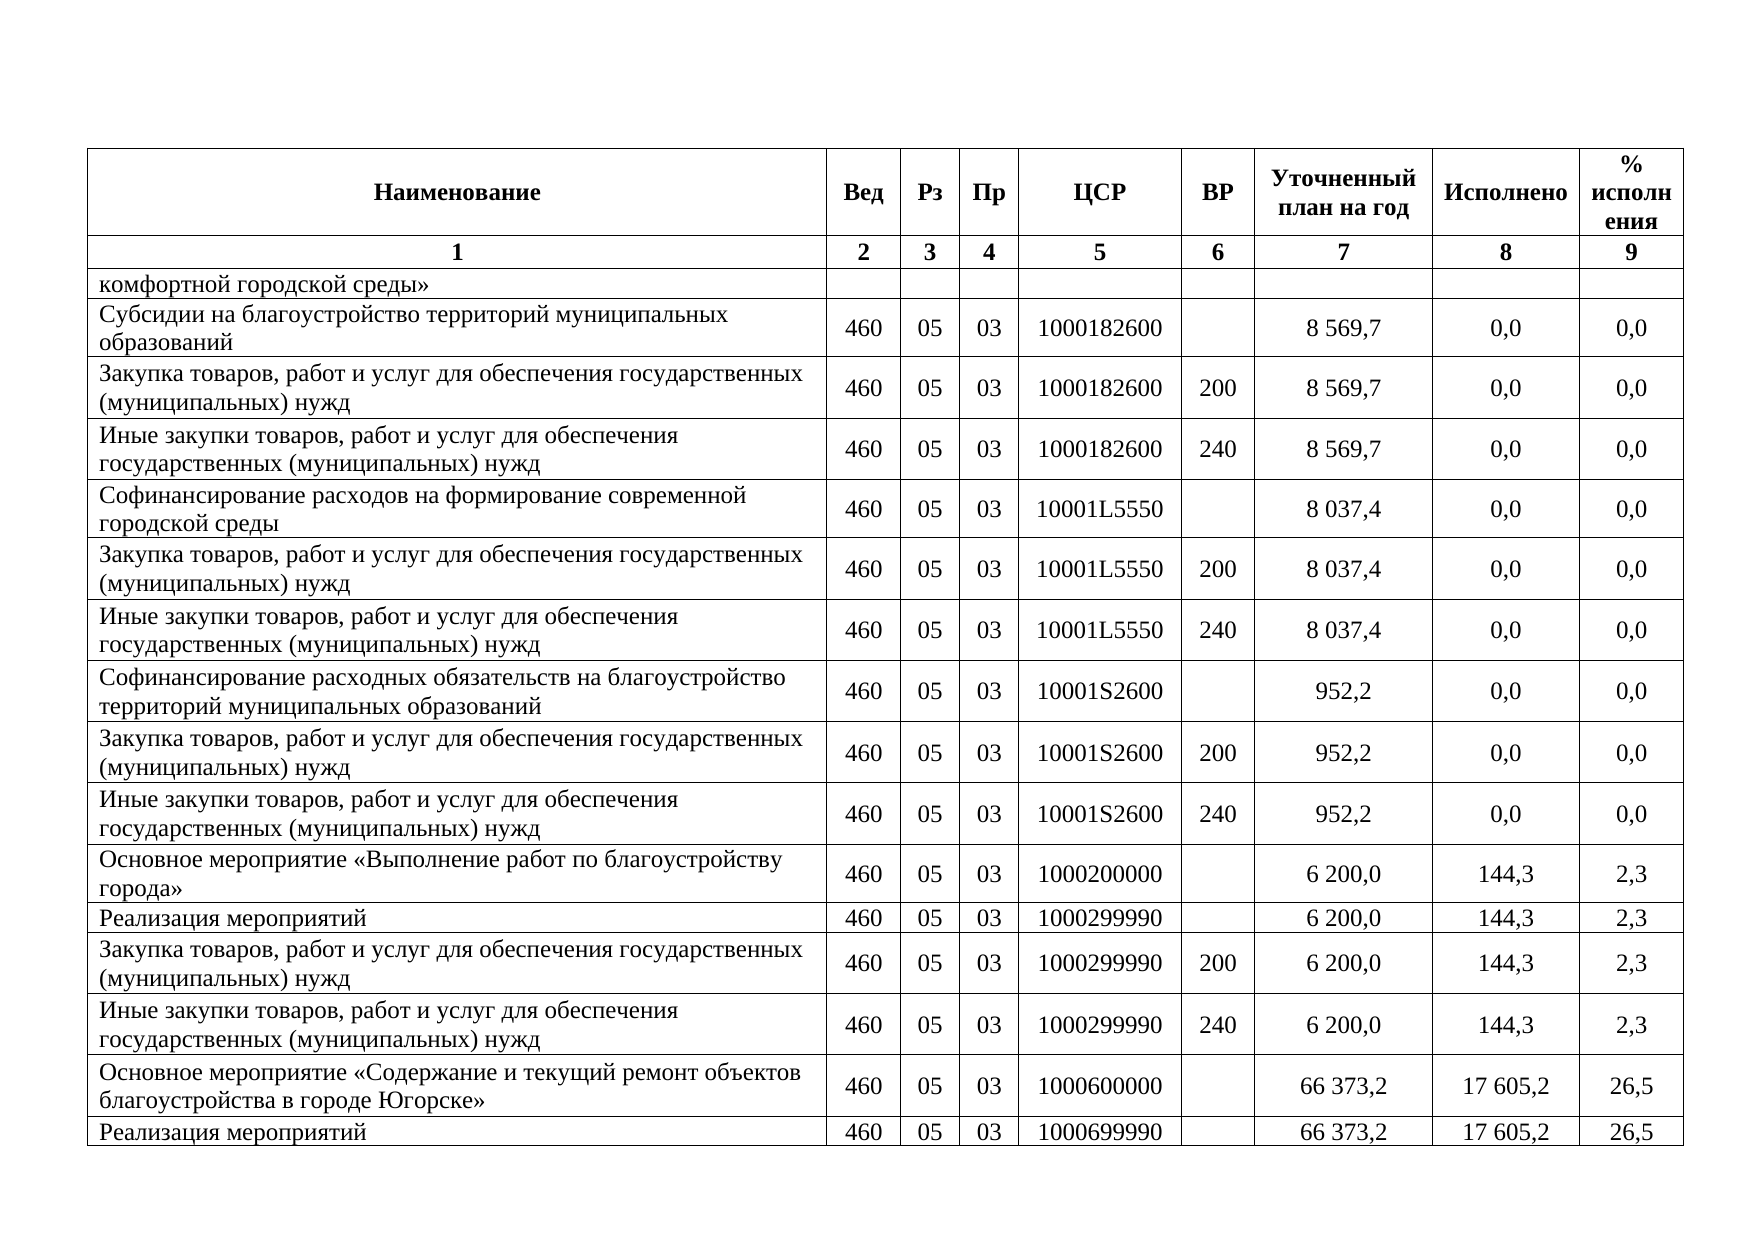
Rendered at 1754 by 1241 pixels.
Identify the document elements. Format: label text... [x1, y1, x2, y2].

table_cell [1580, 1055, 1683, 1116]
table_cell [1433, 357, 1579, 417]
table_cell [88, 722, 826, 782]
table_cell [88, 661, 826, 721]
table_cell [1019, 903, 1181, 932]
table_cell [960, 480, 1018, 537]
table_header Исполнено [1433, 149, 1579, 235]
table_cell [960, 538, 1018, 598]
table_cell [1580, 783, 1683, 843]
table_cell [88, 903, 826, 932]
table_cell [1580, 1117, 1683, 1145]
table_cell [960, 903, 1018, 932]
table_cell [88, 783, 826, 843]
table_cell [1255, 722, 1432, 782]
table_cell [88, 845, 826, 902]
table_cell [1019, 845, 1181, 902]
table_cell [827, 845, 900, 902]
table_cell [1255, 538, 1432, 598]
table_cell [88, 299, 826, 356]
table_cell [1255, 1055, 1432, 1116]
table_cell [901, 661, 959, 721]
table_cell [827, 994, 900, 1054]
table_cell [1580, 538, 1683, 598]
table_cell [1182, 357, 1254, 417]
table_cell 5 [1019, 236, 1181, 268]
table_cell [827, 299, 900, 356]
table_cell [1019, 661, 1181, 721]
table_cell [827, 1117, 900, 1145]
table_cell 4 [960, 236, 1018, 268]
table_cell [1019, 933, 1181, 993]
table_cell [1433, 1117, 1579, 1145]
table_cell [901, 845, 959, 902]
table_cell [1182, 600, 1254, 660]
table_cell 2 [827, 236, 900, 268]
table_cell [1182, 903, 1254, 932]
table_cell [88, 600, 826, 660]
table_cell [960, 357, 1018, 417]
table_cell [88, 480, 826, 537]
table_cell 8 [1433, 236, 1579, 268]
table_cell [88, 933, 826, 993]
table_header ЦСР [1019, 149, 1181, 235]
table_cell 9 [1580, 236, 1683, 268]
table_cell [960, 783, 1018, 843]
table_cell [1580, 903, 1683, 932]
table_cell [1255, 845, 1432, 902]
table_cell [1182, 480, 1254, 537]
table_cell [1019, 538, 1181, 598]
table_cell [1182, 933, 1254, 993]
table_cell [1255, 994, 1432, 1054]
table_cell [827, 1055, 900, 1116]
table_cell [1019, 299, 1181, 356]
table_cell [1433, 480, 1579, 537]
table_header Пр [960, 149, 1018, 235]
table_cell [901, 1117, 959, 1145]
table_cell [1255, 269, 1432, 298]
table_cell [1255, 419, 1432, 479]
table_cell 7 [1255, 236, 1432, 268]
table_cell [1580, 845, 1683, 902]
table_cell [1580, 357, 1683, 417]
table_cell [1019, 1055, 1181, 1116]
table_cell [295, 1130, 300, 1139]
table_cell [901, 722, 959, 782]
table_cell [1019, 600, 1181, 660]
table_cell 3 [901, 236, 959, 268]
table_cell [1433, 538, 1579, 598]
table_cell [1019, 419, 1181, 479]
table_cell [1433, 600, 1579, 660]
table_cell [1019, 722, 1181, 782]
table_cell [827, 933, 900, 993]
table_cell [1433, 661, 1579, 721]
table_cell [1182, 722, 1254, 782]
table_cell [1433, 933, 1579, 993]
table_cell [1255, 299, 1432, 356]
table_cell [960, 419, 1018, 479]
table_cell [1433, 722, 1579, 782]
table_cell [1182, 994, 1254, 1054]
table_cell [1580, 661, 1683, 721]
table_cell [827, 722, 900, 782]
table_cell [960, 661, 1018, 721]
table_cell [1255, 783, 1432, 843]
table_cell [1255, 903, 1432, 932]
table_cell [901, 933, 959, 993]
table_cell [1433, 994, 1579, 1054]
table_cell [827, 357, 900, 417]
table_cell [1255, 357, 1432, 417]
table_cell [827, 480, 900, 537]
table_header Вед [827, 149, 900, 235]
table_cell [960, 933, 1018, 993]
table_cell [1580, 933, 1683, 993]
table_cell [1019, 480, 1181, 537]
table_header ВР [1182, 149, 1254, 235]
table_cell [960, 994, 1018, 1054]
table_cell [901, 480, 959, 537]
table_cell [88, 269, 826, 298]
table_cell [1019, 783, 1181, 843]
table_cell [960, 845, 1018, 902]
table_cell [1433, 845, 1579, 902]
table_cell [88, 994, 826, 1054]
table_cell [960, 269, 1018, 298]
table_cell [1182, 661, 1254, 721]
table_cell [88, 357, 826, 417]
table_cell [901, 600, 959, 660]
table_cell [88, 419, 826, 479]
table_header Рз [901, 149, 959, 235]
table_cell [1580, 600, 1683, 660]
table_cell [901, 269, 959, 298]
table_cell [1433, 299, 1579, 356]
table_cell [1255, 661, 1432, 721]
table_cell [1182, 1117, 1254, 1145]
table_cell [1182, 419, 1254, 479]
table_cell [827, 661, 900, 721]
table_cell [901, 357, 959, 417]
table_cell 6 [1182, 236, 1254, 268]
table_header % исполнения [1580, 149, 1683, 235]
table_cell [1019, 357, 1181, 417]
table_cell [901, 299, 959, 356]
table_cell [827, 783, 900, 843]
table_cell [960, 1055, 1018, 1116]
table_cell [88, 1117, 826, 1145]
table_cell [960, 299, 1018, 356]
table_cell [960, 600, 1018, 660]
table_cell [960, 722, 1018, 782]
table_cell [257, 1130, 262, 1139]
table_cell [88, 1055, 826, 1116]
table_cell 1 [88, 236, 826, 268]
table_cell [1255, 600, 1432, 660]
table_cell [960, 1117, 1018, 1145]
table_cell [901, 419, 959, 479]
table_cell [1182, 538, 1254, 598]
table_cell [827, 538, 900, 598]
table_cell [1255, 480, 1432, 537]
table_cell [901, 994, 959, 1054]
table_header Наименование [88, 149, 826, 235]
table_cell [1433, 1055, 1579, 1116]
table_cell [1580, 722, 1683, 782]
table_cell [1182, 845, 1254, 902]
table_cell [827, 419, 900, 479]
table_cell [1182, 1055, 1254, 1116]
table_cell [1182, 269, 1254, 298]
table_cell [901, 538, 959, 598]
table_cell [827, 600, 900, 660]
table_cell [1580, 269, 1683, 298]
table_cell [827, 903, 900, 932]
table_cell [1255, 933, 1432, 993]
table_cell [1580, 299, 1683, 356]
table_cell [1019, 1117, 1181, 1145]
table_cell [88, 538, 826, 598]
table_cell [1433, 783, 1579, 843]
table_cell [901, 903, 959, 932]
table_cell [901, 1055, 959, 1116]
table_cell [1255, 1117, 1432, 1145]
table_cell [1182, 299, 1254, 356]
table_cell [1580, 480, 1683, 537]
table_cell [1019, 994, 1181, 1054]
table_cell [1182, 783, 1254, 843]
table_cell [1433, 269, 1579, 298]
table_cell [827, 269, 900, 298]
table_header Уточненный план на год [1255, 149, 1432, 235]
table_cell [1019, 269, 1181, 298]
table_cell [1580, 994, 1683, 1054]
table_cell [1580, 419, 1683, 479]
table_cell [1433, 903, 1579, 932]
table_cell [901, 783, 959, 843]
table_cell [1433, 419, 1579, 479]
